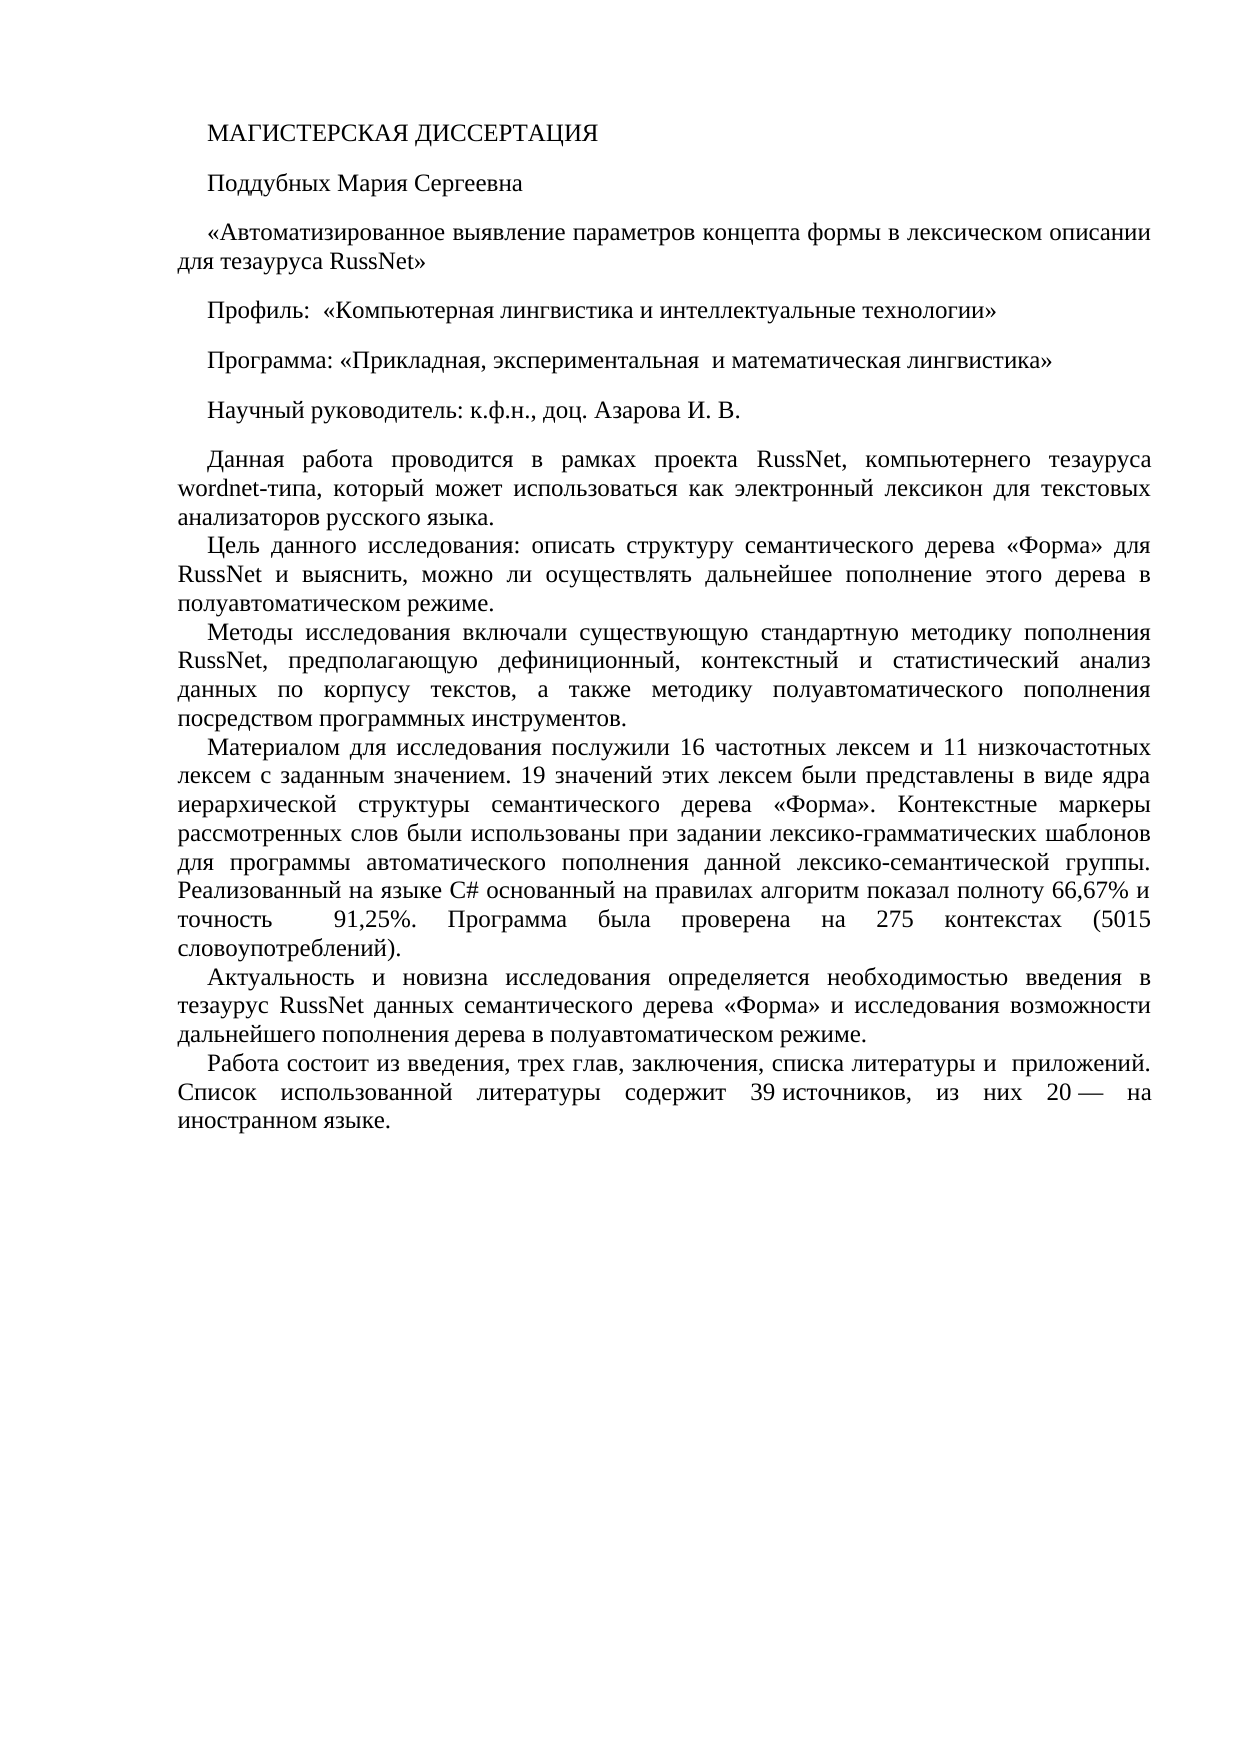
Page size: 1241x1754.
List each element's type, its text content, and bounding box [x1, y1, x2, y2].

text Программа: «Прикладная, экспериментальная и математическая лингвистика» [177, 345, 1152, 374]
text Материалом для исследования послужили 16 частотных лексем и 11 низкочастотных лексем с заданным значением. 19 значений этих лексем были представлены в виде ядра иерархической структуры семантического дерева «Форма». Контекстные маркеры рассмотренных слов были использованы при задании лексико-грамматических шаблонов для программы автоматического пополнения данной лексико-семантической группы. Реализованный на языке С# основанный на правилах алгоритм показал полноту 66,67% и точность 91,25%. Программа была проверена на 275 контекстах (5015 словоупотреблений). [177, 732, 1152, 962]
text МАГИСТЕРСКАЯ ДИССЕРТАЦИЯ [177, 118, 1152, 147]
text «Автоматизированное выявление параметров концепта формы в лексическом описании для тезауруса RussNet» [177, 217, 1152, 275]
text Актуальность и новизна исследования определяется необходимостью введения в тезаурус RussNet данных семантического дерева «Форма» и исследования возможности дальнейшего пополнения дерева в полуавтоматическом режиме. [177, 962, 1152, 1048]
list Цель данного исследования: описать структуру семантического дерева «Форма» для RussNet и выяснить, можно ли осуществлять дальнейшее пополнение этого дерева в полуавтоматическом режиме. [177, 531, 1152, 617]
text Данная работа проводится в рамках проекта RussNet, компьютернего тезауруса wordnet-типа, который может использоваться как электронный лексикон для текстовых анализаторов русского языка. [177, 444, 1152, 531]
text Профиль: «Компьютерная лингвистика и интеллектуальные технологии» [177, 296, 1152, 324]
text Поддубных Мария Сергеевна [177, 168, 1152, 196]
text Методы исследования включали существующую стандартную методику пополнения RussNet, предполагающую дефиниционный, контекстный и статистический анализ данных по корпусу текстов, а также методику полуавтоматического пополнения посредством программных инструментов. [177, 617, 1152, 732]
text Научный руководитель: к.ф.н., доц. Азарова И. В. [177, 395, 1152, 423]
text Работа состоит из введения, трех глав, заключения, списка литературы и приложений. Список использованной литературы содержит 39 источников, из них 20 — на иностранном языке. [177, 1048, 1152, 1134]
